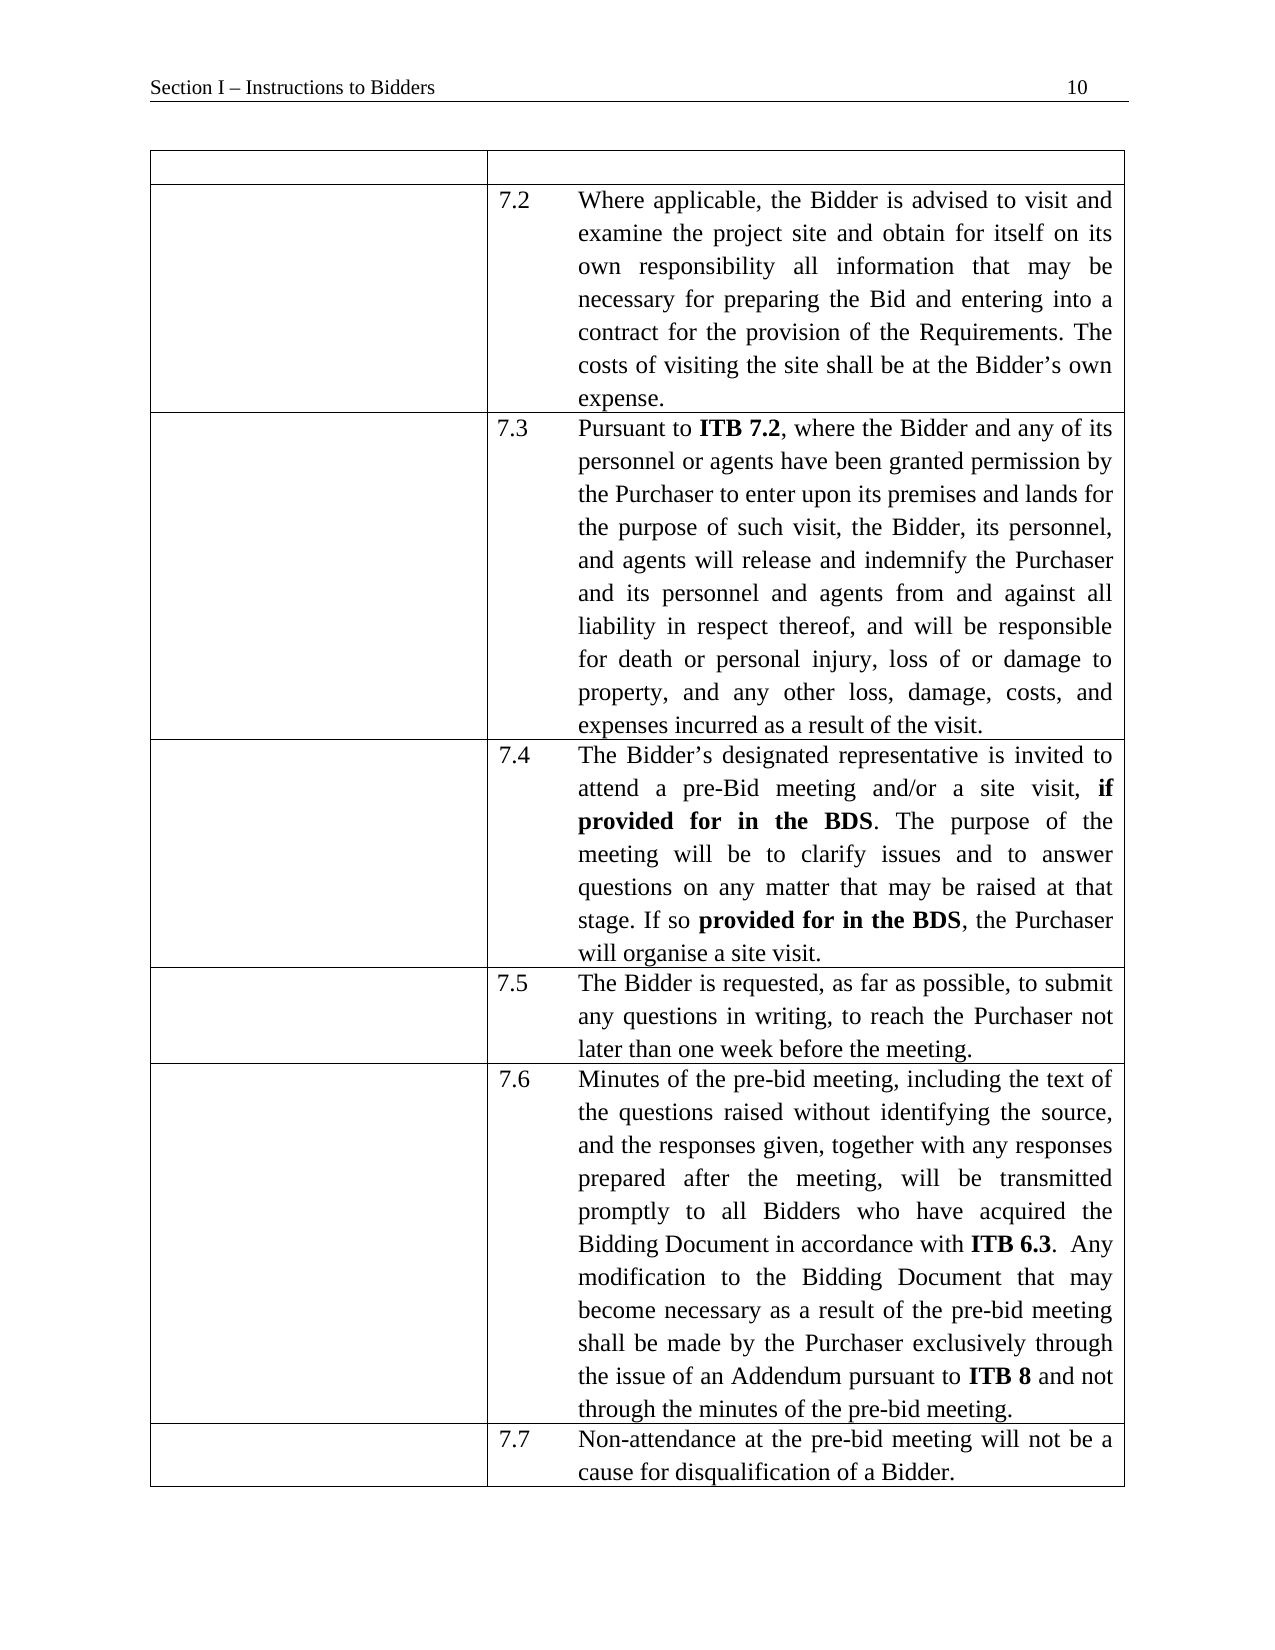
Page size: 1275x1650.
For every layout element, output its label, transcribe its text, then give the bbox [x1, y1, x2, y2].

table_cell [151, 151, 487, 184]
table_cell Pursuant to ITB 7.2, where the Bidder and any of its personnel or agents have been granted permission by the Purchaser to enter upon its premises and lands for the purpose of such visit, the Bidder, its personnel, and agents will release and indemnify the Purchaser and its personnel and agents from and against all liability in respect thereof, and will be responsible for death or personal injury, loss of or damage to property, and any other loss, damage, costs, and expenses incurred as a result of the visit. [488, 413, 1124, 739]
table_cell [151, 740, 487, 967]
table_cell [488, 151, 1124, 184]
table_cell Where applicable, the Bidder is advised to visit and examine the project site and obtain for itself on its own responsibility all information that may be necessary for preparing the Bid and entering into a contract for the provision of the Requirements. The costs of visiting the site shall be at the Bidder’s own expense. [488, 185, 1124, 412]
table_cell Non-attendance at the pre-bid meeting will not be a cause for disqualification of a Bidder. [488, 1424, 1124, 1486]
table_cell [151, 1424, 487, 1486]
table_cell The Bidder’s designated representative is invited to attend a pre-Bid meeting and/or a site visit, if provided for in the BDS. The purpose of the meeting will be to clarify issues and to answer questions on any matter that may be raised at that stage. If so provided for in the BDS, the Purchaser will organise a site visit. [488, 740, 1124, 967]
table_cell [151, 185, 487, 412]
table_cell Minutes of the pre-bid meeting, including the text of the questions raised without identifying the source, and the responses given, together with any responses prepared after the meeting, will be transmitted promptly to all Bidders who have acquired the Bidding Document in accordance with ITB 6.3. Any modification to the Bidding Document that may become necessary as a result of the pre-bid meeting shall be made by the Purchaser exclusively through the issue of an Addendum pursuant to ITB 8 and not through the minutes of the pre-bid meeting. [488, 1064, 1124, 1423]
table_cell [151, 413, 487, 739]
table_cell [151, 968, 487, 1063]
table_cell [151, 1064, 487, 1423]
table_cell The Bidder is requested, as far as possible, to submit any questions in writing, to reach the Purchaser not later than one week before the meeting. [488, 968, 1124, 1063]
